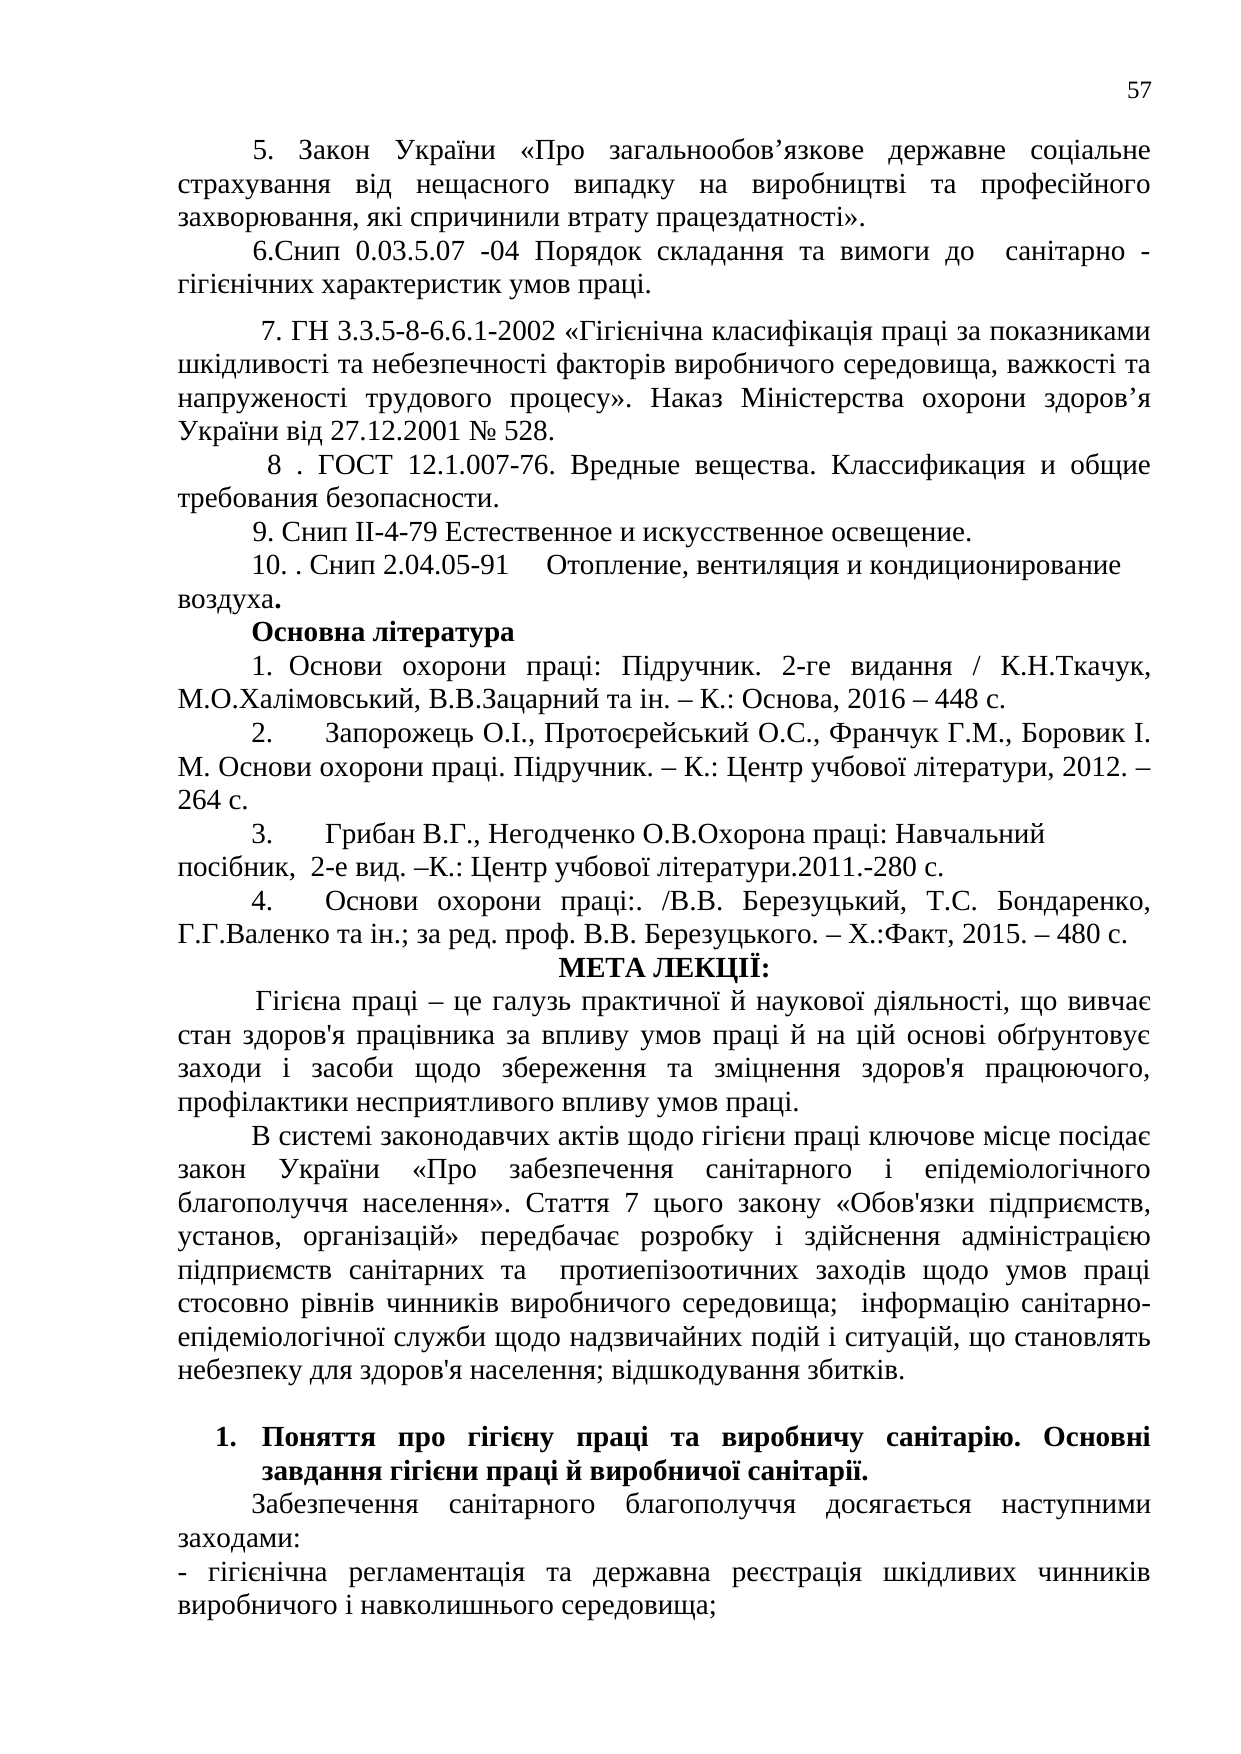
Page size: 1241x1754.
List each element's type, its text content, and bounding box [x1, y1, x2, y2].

text В системі законодавчих актів щодо гігієни праці ключове місце посідає закон України «Про забезпечення санітарного і епідеміологічного благополуччя населення». Стаття 7 цього закону «Обов'язки підприємств, установ, організацій» передбачає розробку і здійснення адміністрацією підприємств санітарних та протиепізоотичних заходів щодо умов праці стосовно рівнів чинників виробничого середовища; інформацію санітарно-епідеміологічної служби щодо надзвичайних подій і ситуацій, що становлять небезпеку для здоров'я населення; відшкодування збитків. [177, 1118, 1152, 1386]
list Грибан В.Г., Негодченко О.В.Охорона праці: Навчальний посібник, 2-е вид. –К.: Центр учбової літератури.2011.-280 с. [177, 816, 1152, 883]
text МЕТА ЛЕКЦІЇ: [177, 950, 1152, 983]
text Забезпечення санітарного благополуччя досягається наступними заходами: [177, 1487, 1152, 1554]
text - гігієнічна регламентація та державна реєстрація шкідливих чинників виробничого і навколишнього середовища; [177, 1554, 1152, 1621]
list Основи охорони праці:. /В.В. Березуцький, Т.С. Бондаренко, Г.Г.Валенко та ін.; за ред. проф. В.В. Березуцького. – Х.:Факт, 2015. – 480 с. [177, 883, 1152, 950]
text Основна література [177, 614, 1152, 648]
text 8 . ГОСТ 12.1.007-76. Вредные вещества. Классификация и общие требования безопасности. [177, 447, 1152, 514]
text 10. . Снип 2.04.05-91 Отопление, вентиляция и кондиционирование воздуха. [177, 547, 1152, 614]
text 9. Снип ІІ-4-79 Естественное и искусственное освещение. [177, 514, 1152, 547]
text 7. ГН 3.3.5-8-6.6.1-2002 «Гігієнічна класифікація праці за показниками шкідливості та небезпечності факторів виробничого середовища, важкості та напруженості трудового процесу». Наказ Міністерства охорони здоров’я України від 27.12.2001 № 528. [177, 313, 1152, 447]
list Поняття про гігієну праці та виробничу санітарію. Основні завдання гігієни праці й виробничої санітарії. [215, 1419, 1152, 1487]
text 6.Снип 0.03.5.07 -04 Порядок складання та вимоги до санітарно - гігієнічних характеристик умов праці. [177, 233, 1152, 300]
list Запорожець О.І., Протоєрейський О.С., Франчук Г.М., Боровик І. М. Основи охорони праці. Підручник. – К.: Центр учбової літератури, 2012. – 264 с. [177, 715, 1152, 816]
text Гігієна праці – це галузь практичної й наукової діяльності, що вивчає стан здоров'я працівника за впливу умов праці й на цій основі обґрунтовує заходи і засоби щодо збереження та зміцнення здоров'я працюючого, профілактики несприятливого впливу умов праці. [177, 983, 1152, 1118]
list Основи охорони праці: Підручник. 2-ге видання / К.Н.Ткачук, М.О.Халімовський, В.В.Зацарний та ін. – К.: Основа, 2016 – 448 с. [177, 648, 1152, 715]
text 5. Закон України «Про загальнообов’язкове державне соціальне страхування від нещасного випадку на виробництві та професійного захворювання, які спричинили втрату працездатності». [177, 132, 1152, 233]
